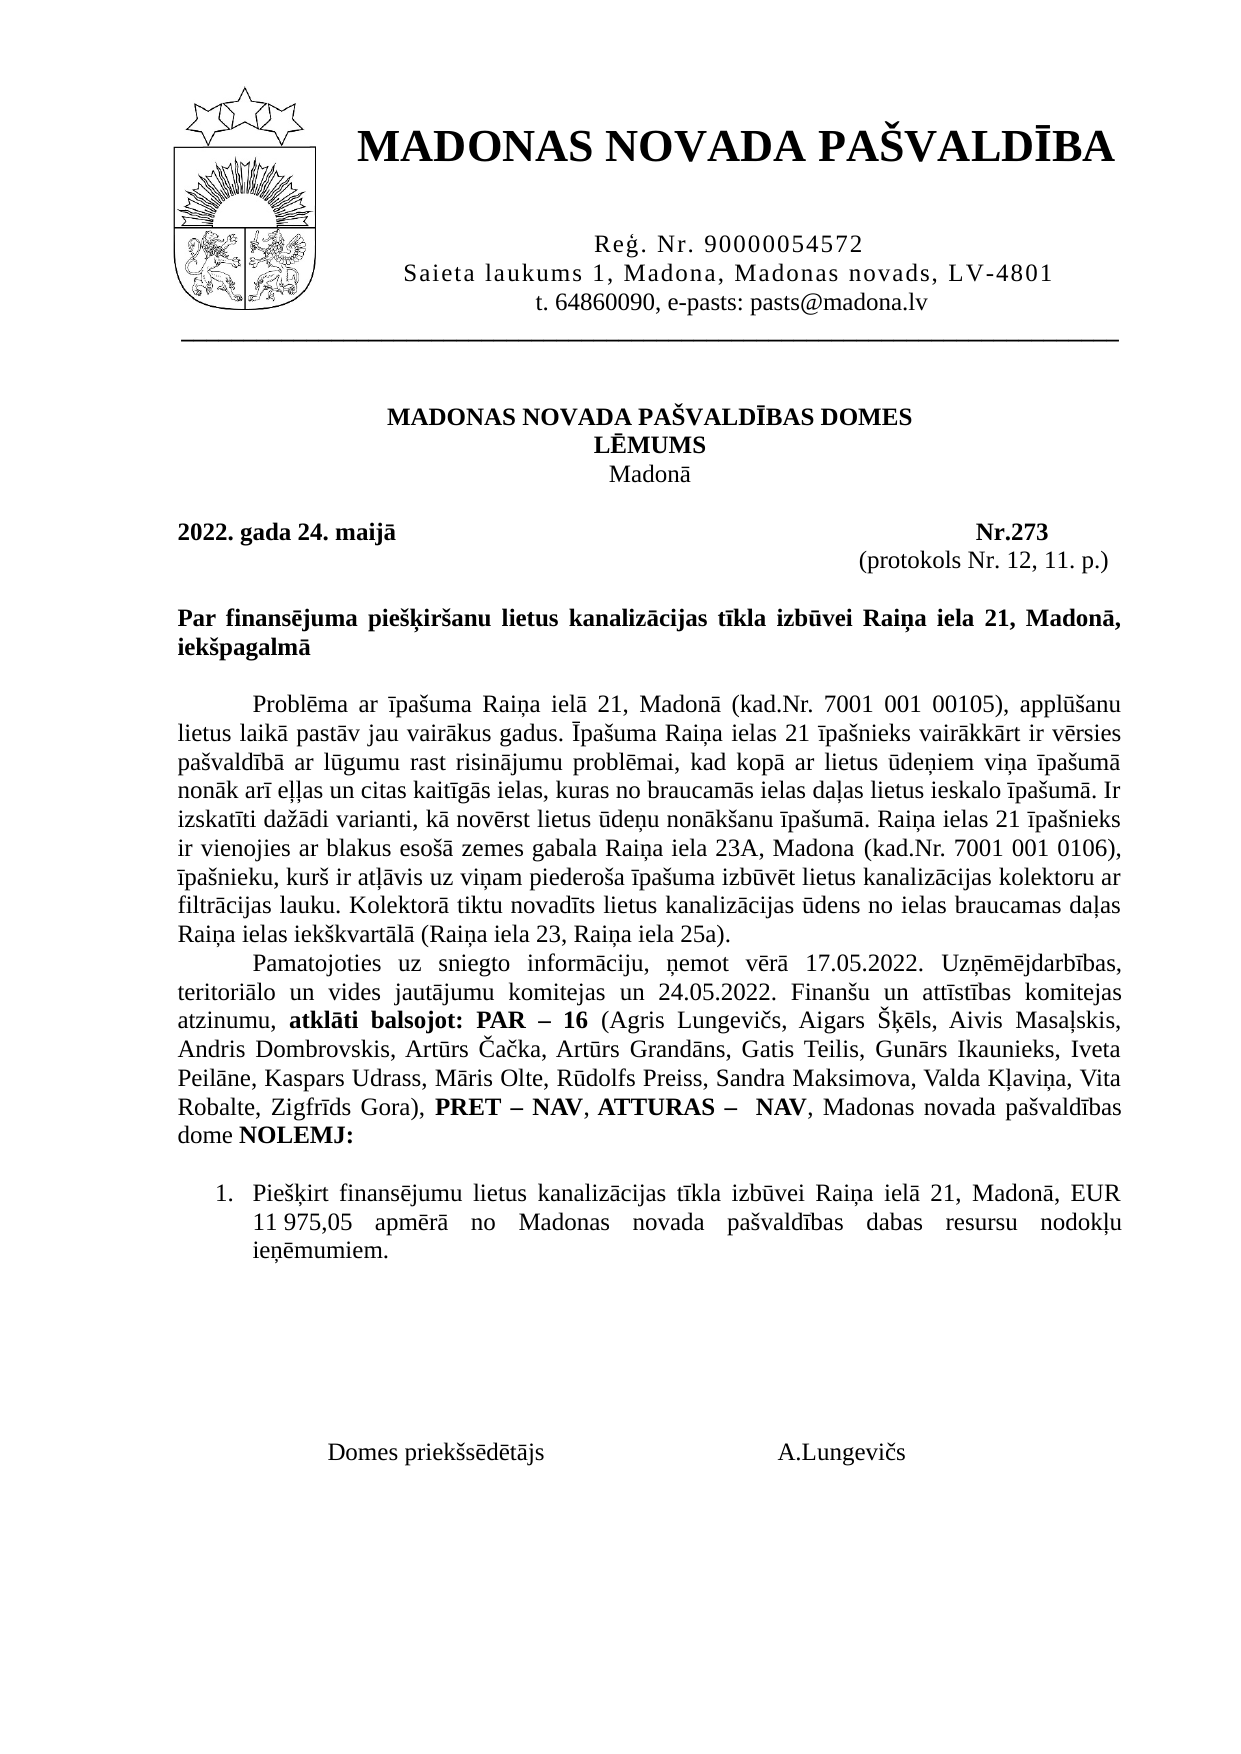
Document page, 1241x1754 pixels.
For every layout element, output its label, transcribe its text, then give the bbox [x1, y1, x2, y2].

list Piešķirt finansējumu lietus kanalizācijas tīkla izbūvei Raiņa ielā 21, Madonā, EUR 11 975,05 apmērā no Madonas novada pašvaldības dabas resursu nodokļu ieņēmumiem. [215, 1178, 1122, 1264]
text MADONAS NOVADA PAŠVALDĪBAS DOMES [177, 402, 1122, 431]
text LĒMUMS [177, 431, 1122, 459]
text 2022. gada 24. maijā Nr.273 (protokols Nr. 12, 11. p.) [177, 517, 1122, 574]
picture [173, 86, 316, 310]
text Par finansējuma piešķiršanu lietus kanalizācijas tīkla izbūvei Raiņa iela 21, Madonā, iekšpagalmā [177, 603, 1122, 661]
text Domes priekšsēdētājs A.Lungevičs [252, 1437, 1122, 1466]
text t. 64860090, e-pasts: pasts@madona.lv [177, 287, 1122, 316]
text MADONAS NOVADA PAŠVALDĪBA [316, 118, 1122, 171]
text Reģ. Nr. 90000054572 [316, 229, 1122, 258]
text ___________________________________________________________________________ [177, 316, 1122, 344]
text Madonā [177, 459, 1122, 488]
text Saieta laukums 1, Madona, Madonas novads, LV-4801 [316, 258, 1122, 287]
text Problēma ar īpašuma Raiņa ielā 21, Madonā (kad.Nr. 7001 001 00105), applūšanu lietus laikā pastāv jau vairākus gadus. Īpašuma Raiņa ielas 21 īpašnieks vairākkārt ir vērsies pašvaldībā ar lūgumu rast risinājumu problēmai, kad kopā ar lietus ūdeņiem viņa īpašumā nonāk arī eļļas un citas kaitīgās ielas, kuras no braucamās ielas daļas lietus ieskalo īpašumā. Ir izskatīti dažādi varianti, kā novērst lietus ūdeņu nonākšanu īpašumā. Raiņa ielas 21 īpašnieks ir vienojies ar blakus esošā zemes gabala Raiņa iela 23A, Madona (kad.Nr. 7001 001 0106), īpašnieku, kurš ir atļāvis uz viņam piederoša īpašuma izbūvēt lietus kanalizācijas kolektoru ar filtrācijas lauku. Kolektorā tiktu novadīts lietus kanalizācijas ūdens no ielas braucamas daļas Raiņa ielas iekškvartālā (Raiņa iela 23, Raiņa iela 25a). [177, 689, 1122, 948]
text Pamatojoties uz sniegto informāciju, ņemot vērā 17.05.2022. Uzņēmējdarbības, teritoriālo un vides jautājumu komitejas un 24.05.2022. Finanšu un attīstības komitejas atzinumu, atklāti balsojot: PAR – 16 (Agris Lungevičs, Aigars Šķēls, Aivis Masaļskis, Andris Dombrovskis, Artūrs Čačka, Artūrs Grandāns, Gatis Teilis, Gunārs Ikaunieks, Iveta Peilāne, Kaspars Udrass, Māris Olte, Rūdolfs Preiss, Sandra Maksimova, Valda Kļaviņa, Vita Robalte, Zigfrīds Gora), PRET – NAV, ATTURAS – NAV, Madonas novada pašvaldības dome NOLEMJ: [177, 948, 1122, 1149]
